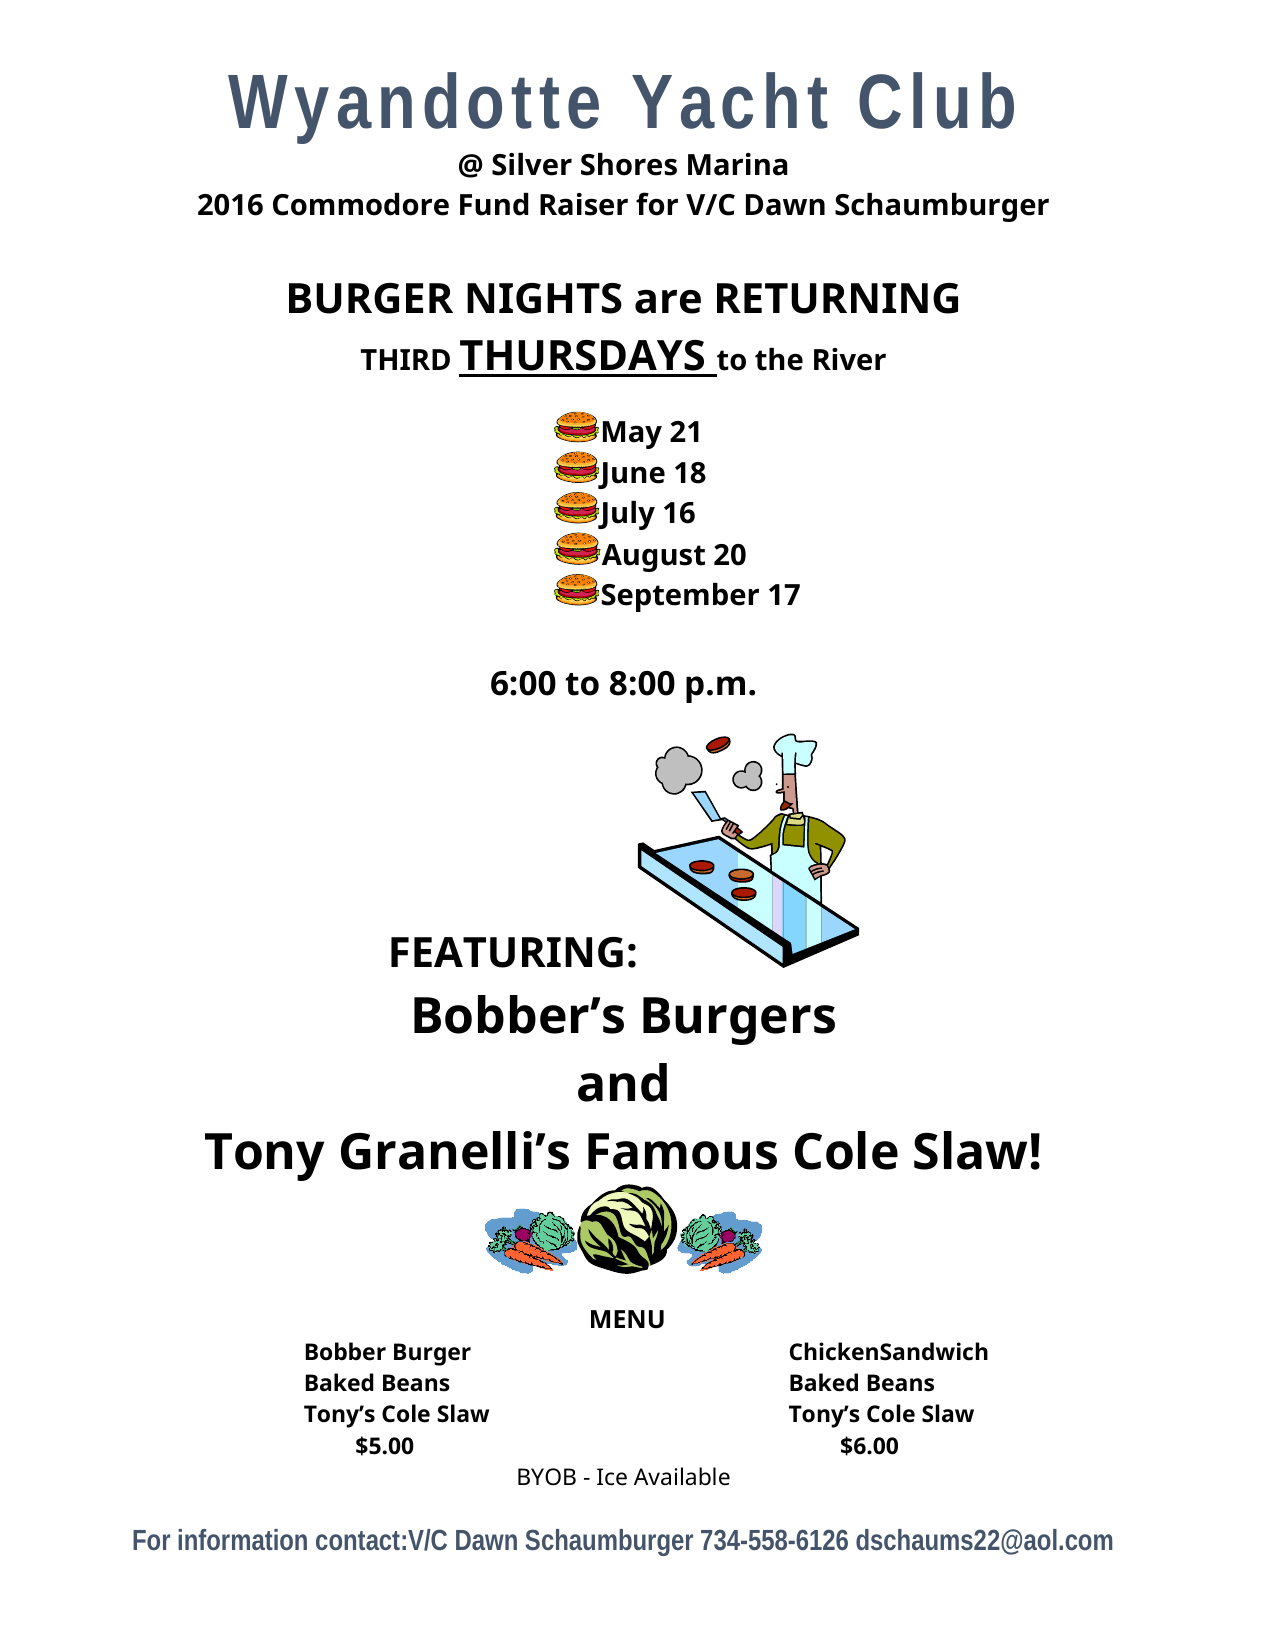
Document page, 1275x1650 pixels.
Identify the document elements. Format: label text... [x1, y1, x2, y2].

table_cell ChickenSandwich Baked Beans Tony’s Cole Slaw [627, 1336, 1112, 1429]
text June 18 [553, 451, 1219, 492]
text Wyandotte Yacht Club [28, 56, 1219, 144]
text Bobber’s Burgers [28, 980, 1219, 1048]
text @ Silver Shores Marina [28, 144, 1219, 184]
text THIRD THURSDAYS to the River [28, 326, 1219, 383]
text FEATURING: [28, 733, 1219, 980]
picture [677, 1209, 763, 1274]
text BYOB - Ice Available [28, 1461, 1219, 1492]
text Tony Granelli’s Famous Cole Slaw! [28, 1116, 1219, 1184]
text September 17 [28, 574, 1219, 614]
text July 16 [553, 492, 1219, 532]
table_cell $6.00 [627, 1430, 1112, 1461]
text May 21 [66, 411, 1219, 451]
text BURGER NIGHTS are RETURNING [28, 269, 1219, 326]
table_header MENU [142, 1302, 1112, 1336]
text August 20 [28, 532, 1219, 574]
text 2016 Commodore Fund Raiser for V/C Dawn Schaumburger [28, 184, 1219, 224]
picture [484, 1207, 578, 1274]
text For information contact:V/C Dawn Schaumburger 734-558-6126 dschaums22@aol.com [28, 1523, 1219, 1557]
text and [28, 1048, 1219, 1116]
text 6:00 to 8:00 p.m. [28, 660, 1219, 705]
table_cell Bobber Burger Baked Beans Tony’s Cole Slaw [142, 1336, 627, 1429]
table_cell $5.00 [142, 1430, 627, 1461]
